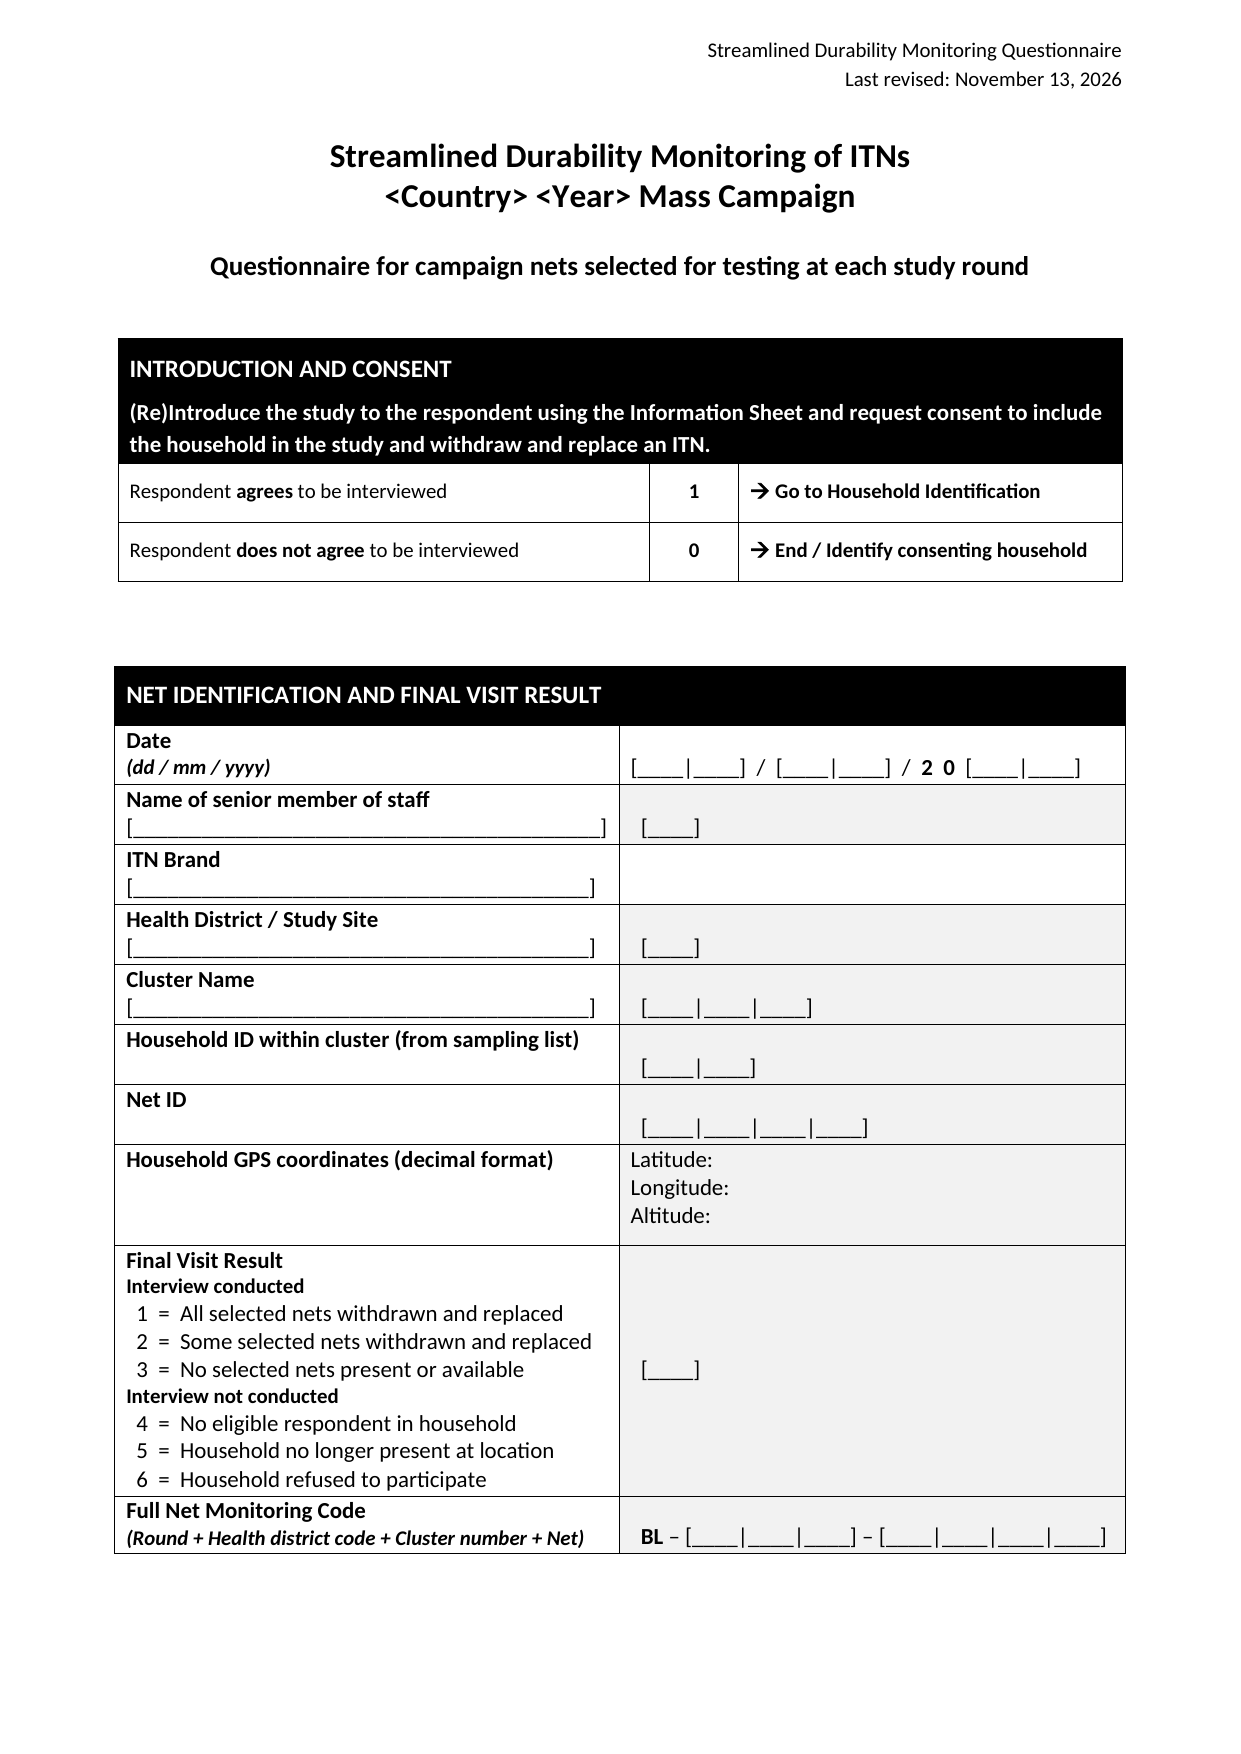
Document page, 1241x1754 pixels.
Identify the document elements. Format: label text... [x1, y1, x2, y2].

table_cell 1 [650, 464, 738, 522]
table_cell Full Net Monitoring Code (Round + Health district code + Cluster number + Net) [115, 1497, 619, 1553]
table_cell Respondent does not agree to be interviewed [119, 523, 649, 581]
table_cell Cluster Name [________________________________________] [115, 965, 619, 1024]
table_cell ITN Brand [________________________________________] [115, 845, 619, 904]
table_cell [620, 845, 1125, 904]
table_cell [____|____|____] [620, 965, 1125, 1024]
table_cell [____] [620, 785, 1125, 844]
table_cell Net ID [115, 1085, 619, 1144]
table_cell Name of senior member of staff [_________________________________________] [115, 785, 619, 844]
table_cell End / Identify consenting household [739, 523, 1122, 581]
title Streamlined Durability Monitoring of ITNs [118, 135, 1122, 175]
table_cell Go to Household Identification [739, 464, 1122, 522]
table_cell Household ID within cluster (from sampling list) [115, 1025, 619, 1084]
table_cell [____] [620, 905, 1125, 964]
table_cell Household GPS coordinates (decimal format) [115, 1145, 619, 1245]
table_cell [____|____] [620, 1025, 1125, 1084]
table_cell Final Visit Result Interview conducted 1 = All selected nets withdrawn and replaced 2 = Some selected nets withdrawn and replaced 3 = No selected nets present or available Interview not conducted 4 = No eligible respondent in household 5 = Household no longer present at location 6 = Household refused to participate [115, 1246, 619, 1496]
table_header INTRODUCTION AND CONSENT [119, 339, 1122, 397]
table_cell Latitude: Longitude: Altitude: [620, 1145, 1125, 1245]
table_cell Date (dd / mm / yyyy) [115, 726, 619, 784]
table_cell [____|____] / [____|____] / 2 0 [____|____] [620, 726, 1125, 784]
table_header NET IDENTIFICATION AND FINAL VISIT RESULT [115, 667, 1125, 725]
table_cell 0 [650, 523, 738, 581]
table_cell Respondent agrees to be interviewed [119, 464, 649, 522]
table_cell (Re)Introduce the study to the respondent using the Information Sheet and request consent to include the household in the study and withdraw and replace an ITN. [119, 398, 1122, 463]
title <Country> <Year> Mass Campaign [118, 175, 1122, 216]
table_cell BL – [____|____|____] – [____|____|____|____] [620, 1497, 1125, 1553]
title Questionnaire for campaign nets selected for testing at each study round [118, 249, 1122, 282]
table_cell [____] [620, 1246, 1125, 1496]
table_cell Health District / Study Site [________________________________________] [115, 905, 619, 964]
table_cell [____|____|____|____] [620, 1085, 1125, 1144]
